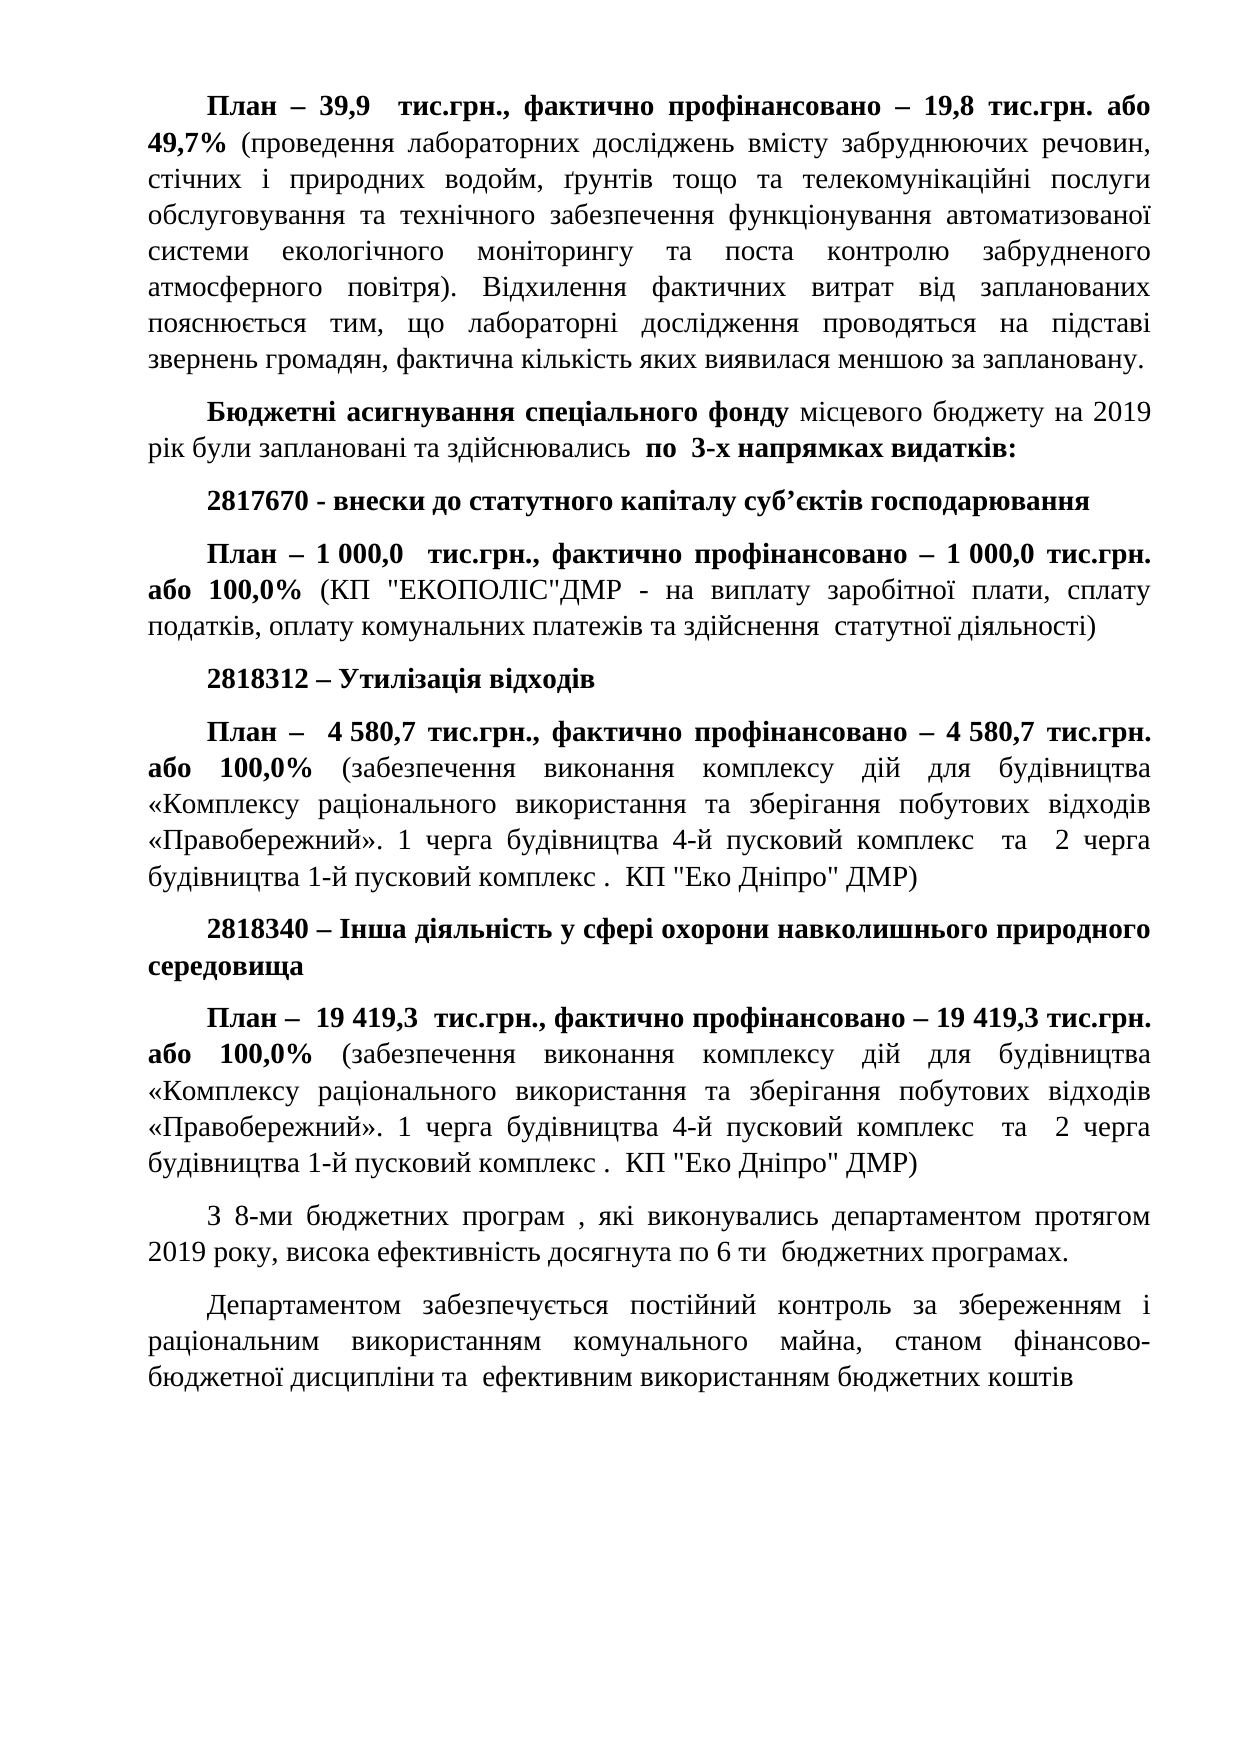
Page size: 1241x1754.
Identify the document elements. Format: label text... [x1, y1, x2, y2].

text З 8-ми бюджетних програм , які виконувались департаментом протягом 2019 року, висока ефективність досягнута по 6 ти бюджетних програмах. [148, 1198, 1152, 1267]
text Департаментом забезпечується постійний контроль за збереженням і раціональним використанням комунального майна, станом фінансово-бюджетної дисципліни та ефективним використанням бюджетних коштів [148, 1287, 1152, 1393]
text 2818312 – Утилізація відходів [148, 661, 1152, 695]
text План – 4 580,7 тис.грн., фактично профінансовано – 4 580,7 тис.грн. або 100,0% (забезпечення виконання комплексу дій для будівництва «Комплексу раціонального використання та зберігання побутових відходів «Правобережний». 1 черга будівництва 4-й пусковий комплекс та 2 черга будівництва 1-й пусковий комплекс . КП "Еко Дніпро" ДМР) [148, 714, 1152, 892]
text План – 19 419,3 тис.грн., фактично профінансовано – 19 419,3 тис.грн. або 100,0% (забезпечення виконання комплексу дій для будівництва «Комплексу раціонального використання та зберігання побутових відходів «Правобережний». 1 черга будівництва 4-й пусковий комплекс та 2 черга будівництва 1-й пусковий комплекс . КП "Еко Дніпро" ДМР) [148, 1000, 1152, 1178]
text 2818340 – Інша діяльність у сфері охорони навколишнього природного середовища [148, 911, 1152, 981]
text Бюджетні асигнування спеціального фонду місцевого бюджету на 2019 рік були заплановані та здійснювались по 3-х напрямках видатків: [148, 394, 1152, 464]
text План – 39,9 тис.грн., фактично профінансовано – 19,8 тис.грн. або 49,7% (проведення лабораторних досліджень вмісту забруднюючих речовин, стічних і природних водойм, ґрунтів тощо та телекомунікаційні послуги обслуговування та технічного забезпечення функціонування автоматизованої системи екологічного моніторингу та поста контролю забрудненого атмосферного повітря). Відхилення фактичних витрат від запланованих пояснюється тим, що лабораторні дослідження проводяться на підставі звернень громадян, фактична кількість яких виявилася меншою за заплановану. [148, 88, 1152, 375]
text План – 1 000,0 тис.грн., фактично профінансовано – 1 000,0 тис.грн. або 100,0% (КП "ЕКОПОЛІС"ДМР - на виплату заробітної плати, сплату податків, оплату комунальних платежів та здійснення статутної діяльності) [148, 536, 1152, 642]
text 2817670 - внески до статутного капіталу суб’єктів господарювання [148, 483, 1152, 517]
